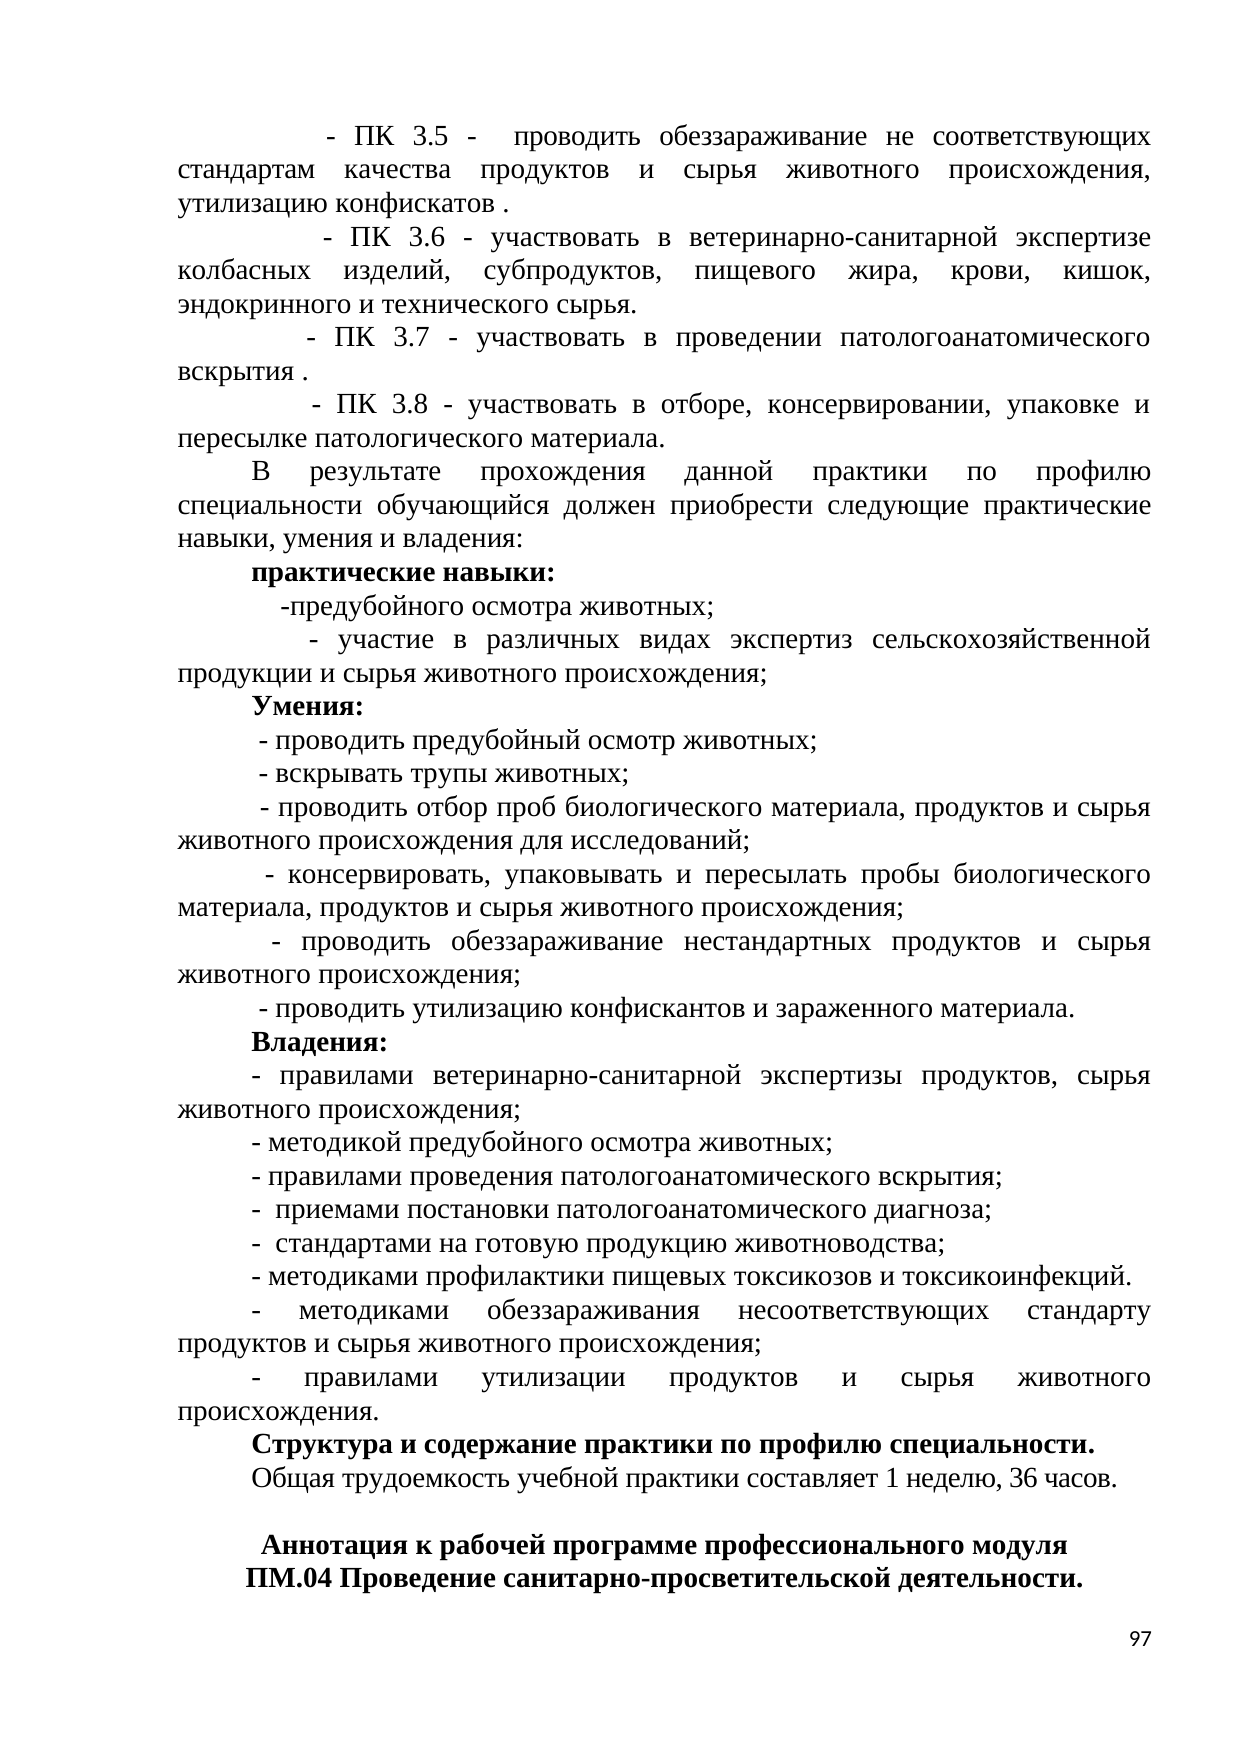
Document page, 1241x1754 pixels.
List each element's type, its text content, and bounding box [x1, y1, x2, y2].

text - методикой предубойного осмотра животных; [177, 1124, 1152, 1158]
text Общая трудоемкость учебной практики составляет 1 неделю, 36 часов. [177, 1460, 1152, 1493]
text - проводить предубойный осмотр животных; [177, 722, 1152, 755]
text - проводить обеззараживание нестандартных продуктов и сырья животного происхождения; [177, 923, 1152, 990]
text Умения: [177, 688, 1152, 722]
text - проводить утилизацию конфискантов и зараженного материала. [177, 990, 1152, 1024]
text - правилами утилизации продуктов и сырья животного происхождения. [177, 1359, 1152, 1426]
text - правилами ветеринарно-санитарной экспертизы продуктов, сырья животного происхождения; [177, 1057, 1152, 1124]
text Аннотация к рабочей программе профессионального модуля [177, 1527, 1152, 1560]
text - проводить отбор проб биологического материала, продуктов и сырья животного происхождения для исследований; [177, 789, 1152, 856]
text В результате прохождения данной практики по профилю специальности обучающийся должен приобрести следующие практические навыки, умения и владения: [177, 453, 1152, 554]
text практические навыки: [177, 554, 1152, 588]
text - консервировать, упаковывать и пересылать пробы биологического материала, продуктов и сырья животного происхождения; [177, 856, 1152, 923]
text Владения: [177, 1024, 1152, 1057]
text - методиками профилактики пищевых токсикозов и токсикоинфекций. [177, 1258, 1152, 1292]
text - правилами проведения патологоанатомического вскрытия; [177, 1158, 1152, 1191]
text - стандартами на готовую продукцию животноводства; [177, 1225, 1152, 1258]
text - ПК 3.7 - участвовать в проведении патологоанатомического вскрытия . [177, 319, 1152, 386]
text - ПК 3.5 - проводить обеззараживание не соответствующих стандартам качества продуктов и сырья животного происхождения, утилизацию конфискатов . [177, 118, 1152, 219]
text - приемами постановки патологоанатомического диагноза; [177, 1191, 1152, 1225]
text Структура и содержание практики по профилю специальности. [177, 1426, 1152, 1460]
text - участие в различных видах экспертиз сельскохозяйственной продукции и сырья животного происхождения; [177, 621, 1152, 688]
text ПМ.04 Проведение санитарно-просветительской деятельности. [177, 1560, 1152, 1594]
text - методиками обеззараживания несоответствующих стандарту продуктов и сырья животного происхождения; [177, 1292, 1152, 1359]
text - ПК 3.8 - участвовать в отборе, консервировании, упаковке и пересылке патологического материала. [177, 386, 1152, 453]
text -предубойного осмотра животных; [177, 588, 1152, 621]
text - вскрывать трупы животных; [177, 755, 1152, 789]
text - ПК 3.6 - участвовать в ветеринарно-санитарной экспертизе колбасных изделий, субпродуктов, пищевого жира, крови, кишок, эндокринного и технического сырья. [177, 219, 1152, 319]
